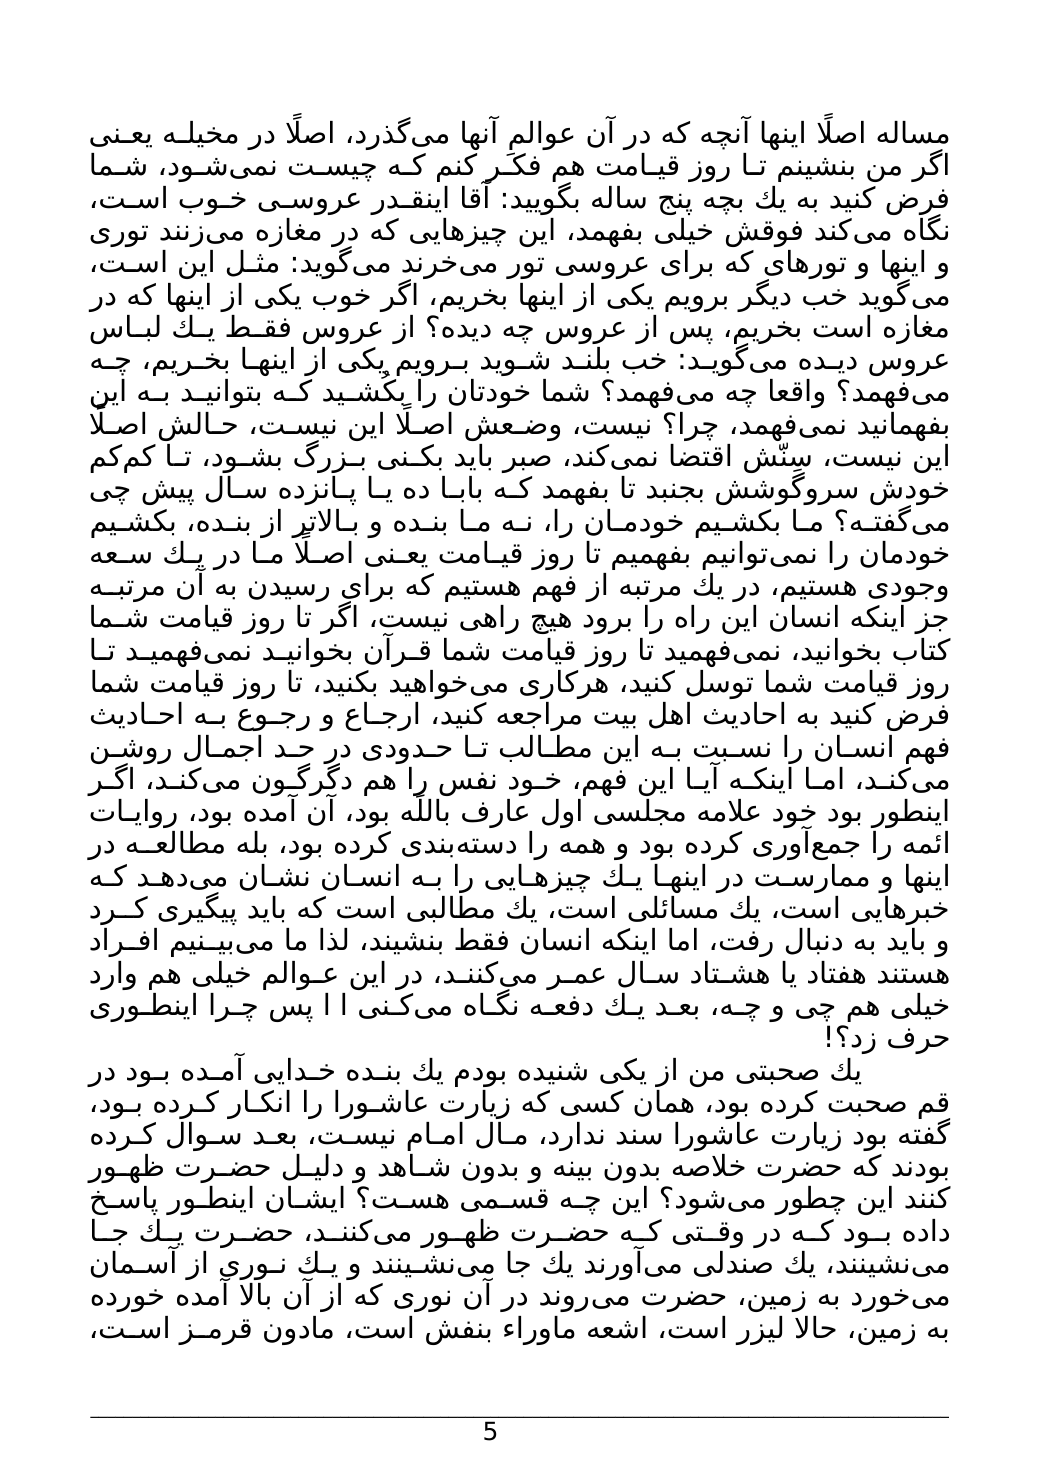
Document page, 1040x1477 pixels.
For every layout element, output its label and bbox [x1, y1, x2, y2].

text [89, 118, 951, 1054]
text [89, 1054, 951, 1345]
